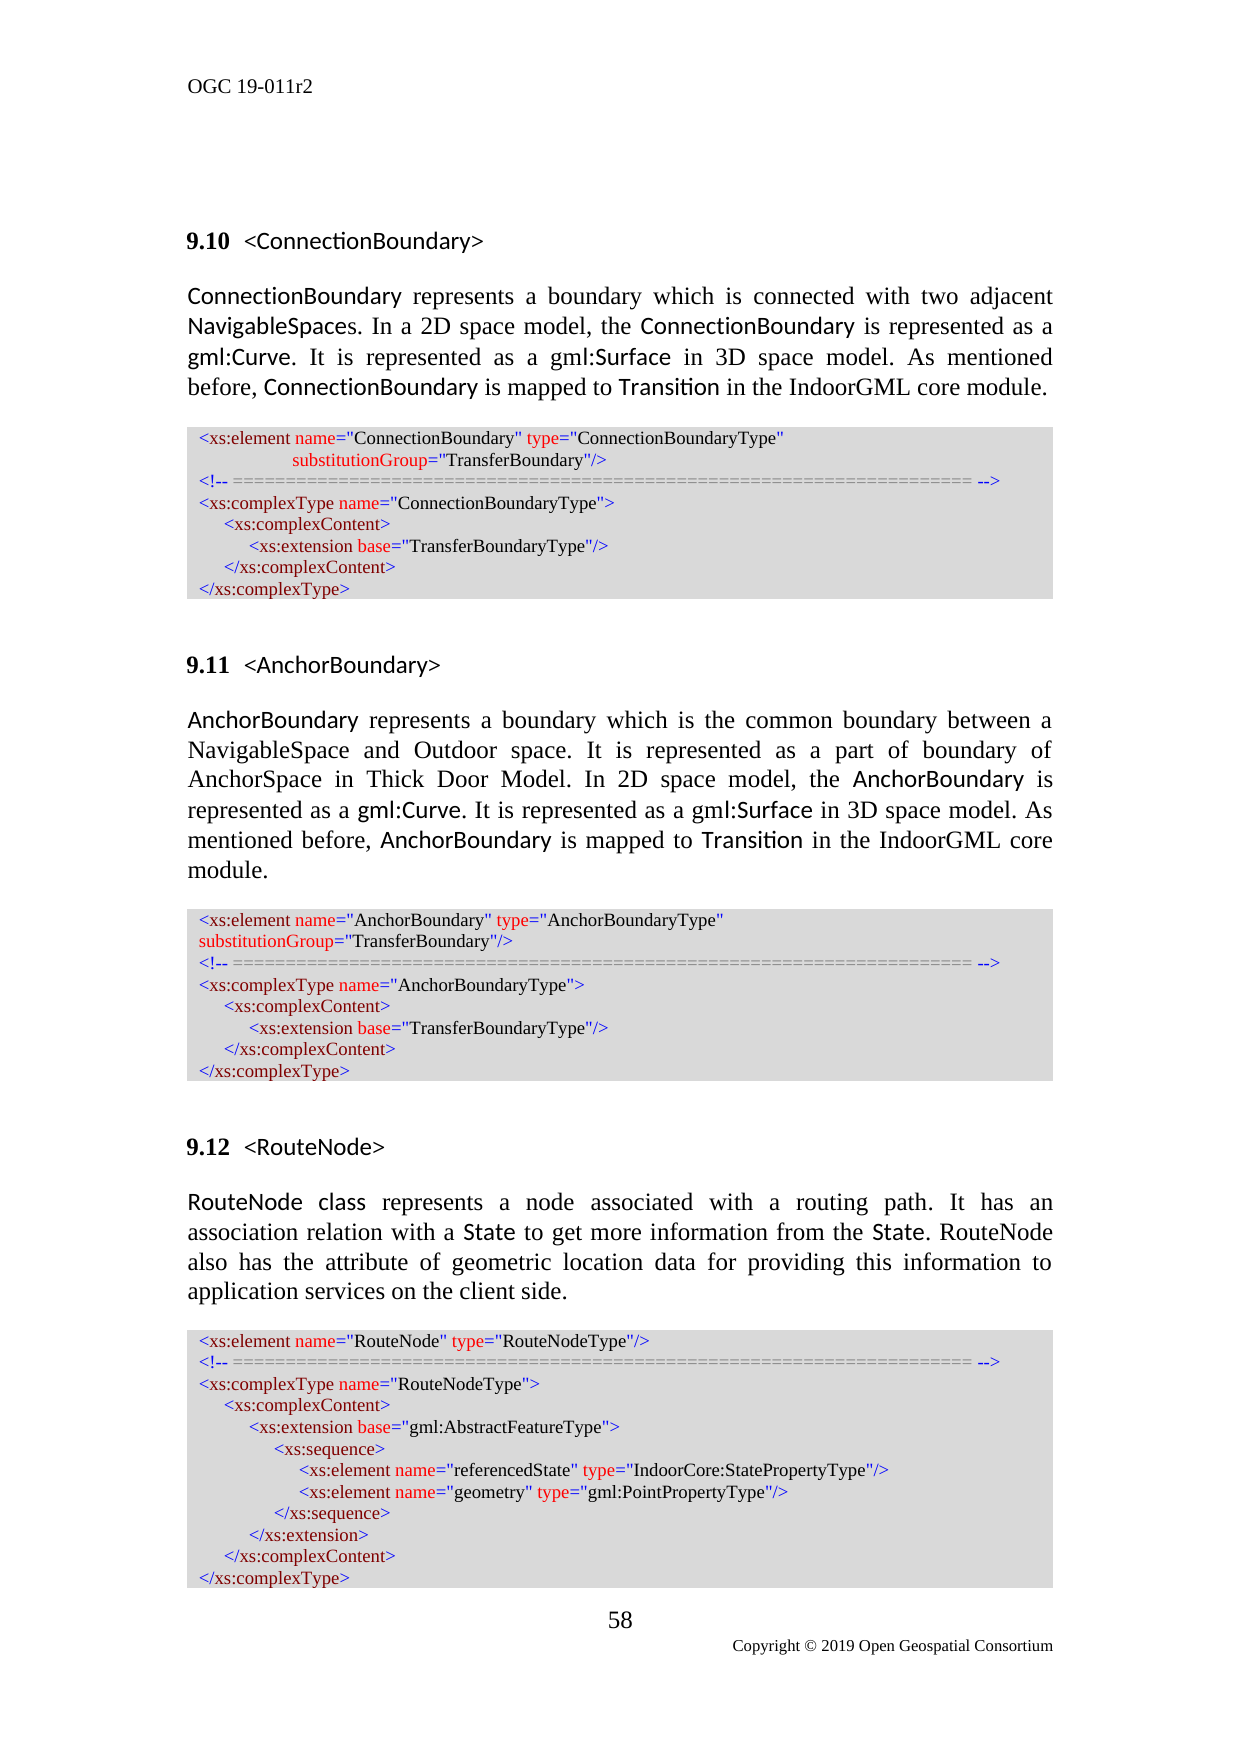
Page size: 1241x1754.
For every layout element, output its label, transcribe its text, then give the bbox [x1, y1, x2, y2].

subtitle <AnchorBoundary> [186, 653, 1053, 679]
table_header <xs:element name="ConnectionBoundary" type="ConnectionBoundaryType" substitutionGroup="TransferBoundary"/> <!-- ====================================================================== --> <xs:complexType name="ConnectionBoundaryType"> <xs:complexContent> <xs:extension base="TransferBoundaryType"/> </xs:complexContent> </xs:complexType> [187, 427, 1053, 599]
subtitle <RouteNode> [186, 1135, 1053, 1161]
text AnchorBoundary represents a boundary which is the common boundary between a NavigableSpace and Outdoor space. It is represented as a part of boundary of AnchorSpace in Thick Door Model. In 2D space model, the AnchorBoundary is represented as a gml:Curve. It is represented as a gml:Surface in 3D space model. As mentioned before, AnchorBoundary is mapped to Transition in the IndoorGML core module. [187, 704, 1053, 884]
table_header <xs:element name="AnchorBoundary" type="AnchorBoundaryType" substitutionGroup="TransferBoundary"/> <!-- ====================================================================== --> <xs:complexType name="AnchorBoundaryType"> <xs:complexContent> <xs:extension base="TransferBoundaryType"/> </xs:complexContent> </xs:complexType> [187, 909, 1053, 1081]
text ConnectionBoundary represents a boundary which is connected with two adjacent NavigableSpaces. In a 2D space model, the ConnectionBoundary is represented as a gml:Curve. It is represented as a gml:Surface in 3D space model. As mentioned before, ConnectionBoundary is mapped to Transition in the IndoorGML core module. [187, 280, 1053, 402]
text RouteNode class represents a node associated with a routing path. It has an association relation with a State to get more information from the State. RouteNode also has the attribute of geometric location data for providing this information to application services on the client side. [187, 1186, 1053, 1304]
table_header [187, 1330, 1053, 1588]
subtitle <ConnectionBoundary> [186, 229, 1053, 255]
